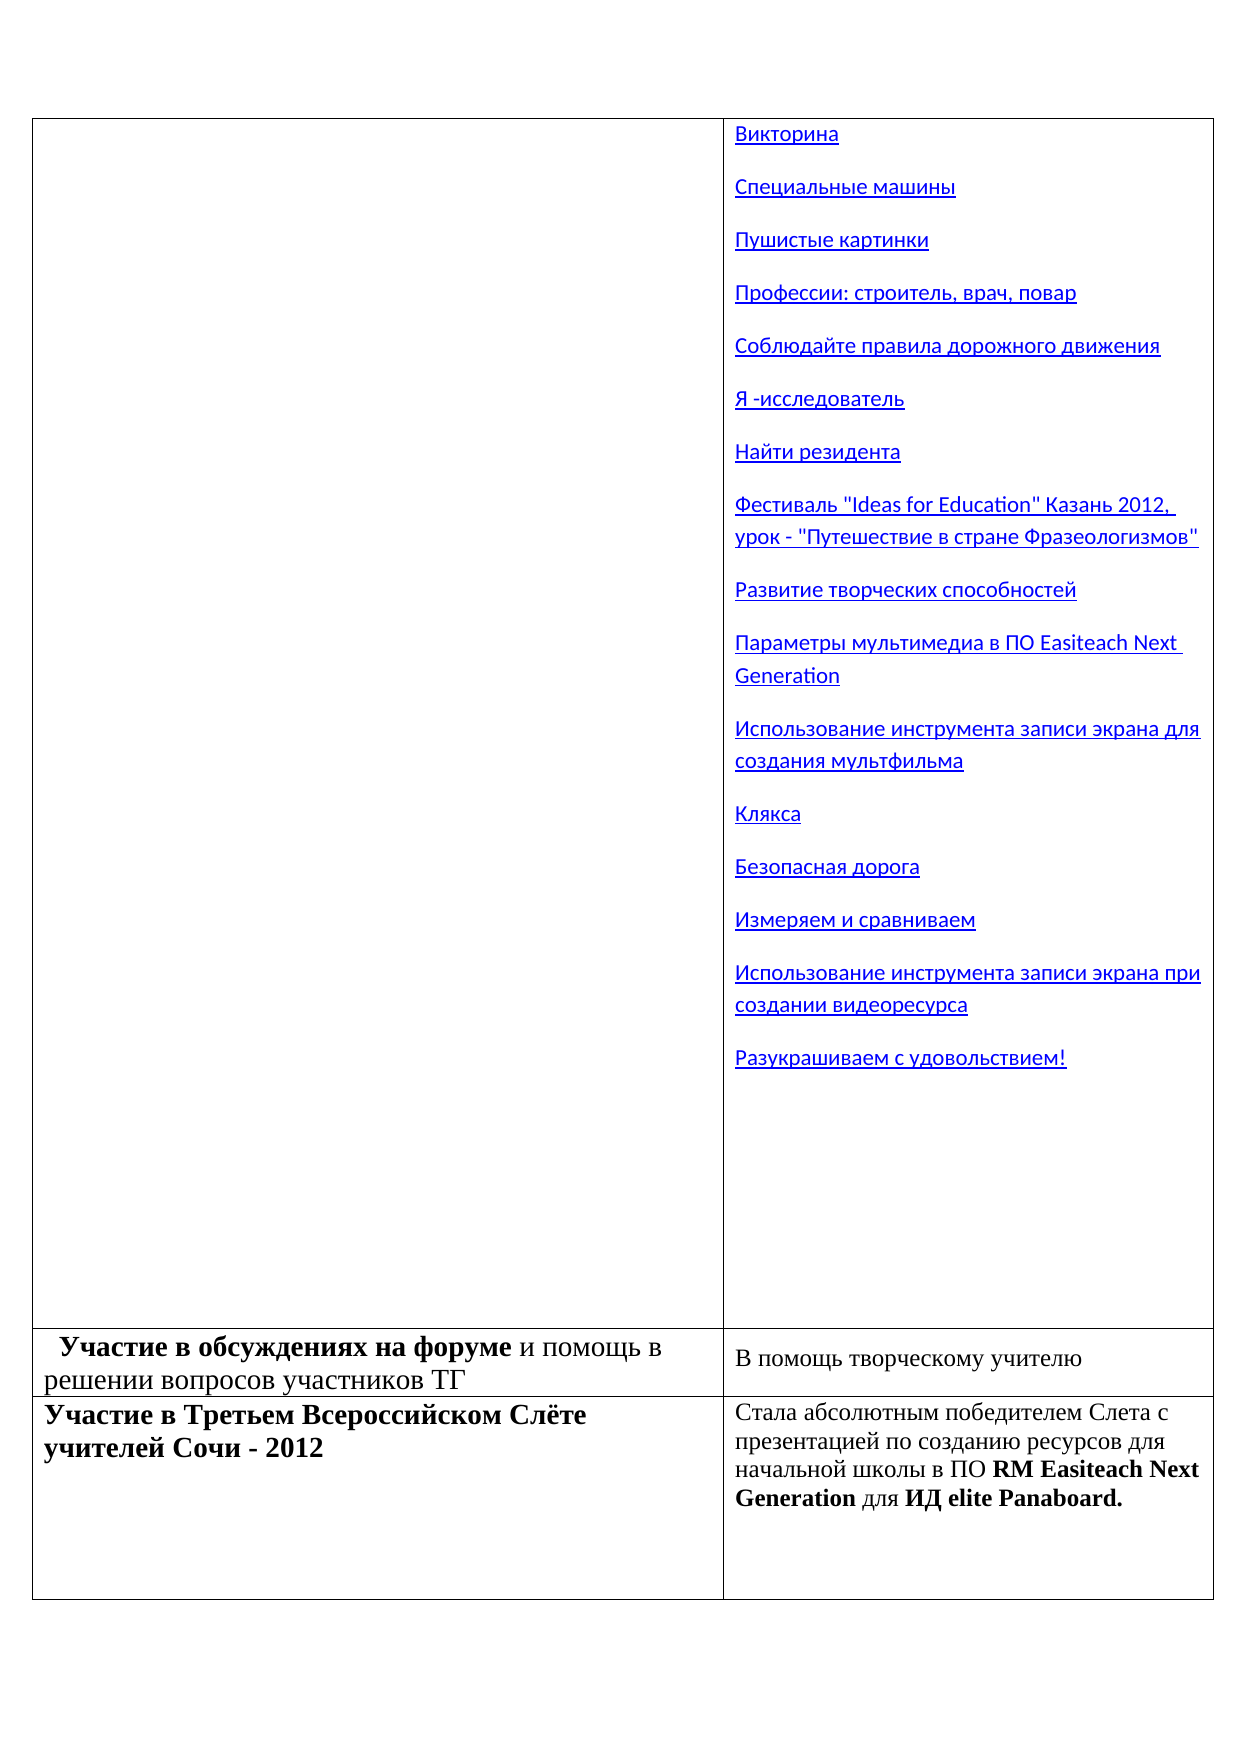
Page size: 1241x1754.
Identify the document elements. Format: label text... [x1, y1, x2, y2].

table_cell В помощь творческому учителю [724, 1329, 1213, 1396]
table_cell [724, 1397, 1213, 1599]
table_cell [724, 119, 1213, 1328]
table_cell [33, 119, 723, 1328]
table_cell Участие в обсуждениях на форуме и помощь в решении вопросов участников ТГ [33, 1329, 723, 1396]
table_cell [33, 1397, 723, 1599]
